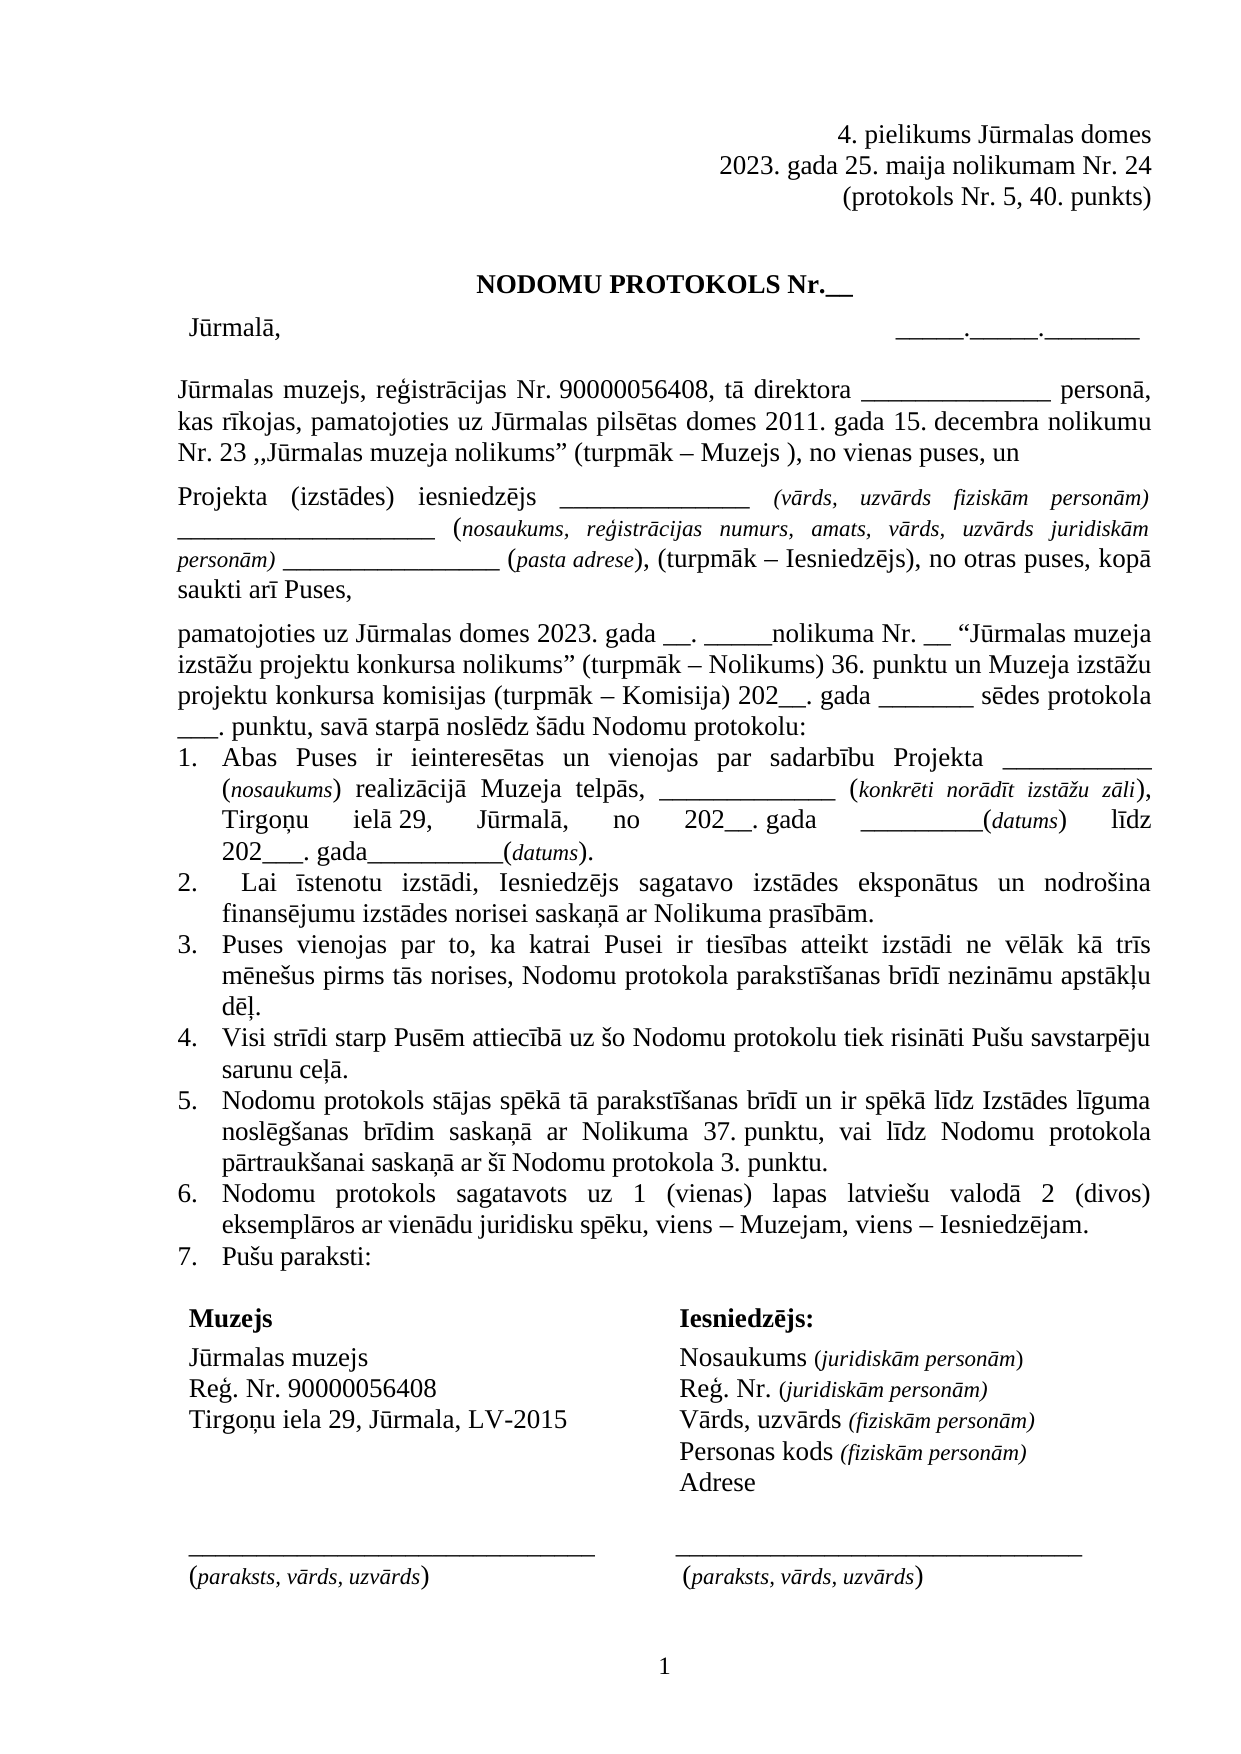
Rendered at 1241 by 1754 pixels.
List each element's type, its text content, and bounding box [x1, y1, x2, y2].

table_cell Nosaukums (juridiskām personām) Reģ. Nr. (juridiskām personām) Vārds, uzvārds (fiziskām personām) Personas kods (fiziskām personām) Adrese [664, 1341, 1152, 1528]
text (protokols Nr. 5, 40. punkts) [177, 180, 1152, 212]
text 2023. gada 25. maija nolikumam Nr. 24 [177, 149, 1152, 180]
table_cell (paraksts, vārds, uzvārds) [664, 1559, 1152, 1590]
table_header Iesniedzējs: [664, 1302, 1152, 1341]
text pamatojoties uz Jūrmalas domes 2023. gada __. _____nolikuma Nr. __ “Jūrmalas muzeja izstāžu projektu konkursa nolikums” (turpmāk – Nolikums) 36. punktu un Muzeja izstāžu projektu konkursa komisijas (turpmāk – Komisija) 202__. gada _______ sēdes protokola ___. punktu, savā starpā noslēdz šādu Nodomu protokolu: [177, 617, 1152, 741]
table_cell Jūrmalas muzejs Reģ. Nr. 90000056408 Tirgoņu iela 29, Jūrmala, LV-2015 [177, 1341, 664, 1528]
text Projekta (izstādes) iesniedzējs ______________ (vārds, uzvārds fiziskām personām) ___________________ (nosaukums, reģistrācijas numurs, amats, vārds, uzvārds juridiskām personām) ________________ (pasta adrese), (turpmāk – Iesniedzējs), no otras puses, kopā saukti arī Puses, [177, 479, 1152, 604]
list Nodomu protokols stājas spēkā tā parakstīšanas brīdī un ir spēkā līdz Izstādes līguma noslēgšanas brīdim saskaņā ar Nolikuma 37. punktu, vai līdz Nodomu protokola pārtraukšanai saskaņā ar šī Nodomu protokola 3. punktu. [177, 1084, 1152, 1177]
list Puses vienojas par to, ka katrai Pusei ir tiesības atteikt izstādi ne vēlāk kā trīs mēnešus pirms tās norises, Nodomu protokola parakstīšanas brīdī nezināmu apstākļu dēļ. [177, 928, 1152, 1022]
list Pušu paraksti: [177, 1239, 1152, 1271]
table_header Muzejs [177, 1302, 664, 1341]
table_cell ______________________________ [664, 1528, 1152, 1559]
list Abas Puses ir ieinteresētas un vienojas par sadarbību Projekta ___________ (nosaukums) realizācijā Muzeja telpās, _____________ (konkrēti norādīt izstāžu zāli), Tirgoņu ielā 29, Jūrmalā, no 202__. gada _________(datums) līdz 202___. gada__________(datums). [177, 741, 1152, 866]
table_cell ______________________________ [177, 1528, 664, 1559]
list Lai īstenotu izstādi, Iesniedzējs sagatavo izstādes eksponātus un nodrošina finansējumu izstādes norisei saskaņā ar Nolikuma prasībām. [177, 866, 1152, 928]
table_header _____._____._______ [664, 311, 1151, 342]
text 4. pielikums Jūrmalas domes [177, 118, 1152, 149]
table_cell (paraksts, vārds, uzvārds) [177, 1559, 664, 1590]
list Nodomu protokols sagatavots uz 1 (vienas) lapas latviešu valodā 2 (divos) eksemplāros ar vienādu juridisku spēku, viens – Muzejam, viens – Iesniedzējam. [177, 1177, 1152, 1239]
text Jūrmalas muzejs, reģistrācijas Nr. 90000056408, tā direktora ______________ personā, kas rīkojas, pamatojoties uz Jūrmalas pilsētas domes 2011. gada 15. decembra nolikumu Nr. 23 ,,Jūrmalas muzeja nolikums” (turpmāk – Muzejs ), no vienas puses, un [177, 374, 1152, 467]
table_header Jūrmalā, [177, 311, 664, 342]
text NODOMU PROTOKOLS Nr.__ [177, 268, 1152, 299]
list Visi strīdi starp Pusēm attiecībā uz šo Nodomu protokolu tiek risināti Pušu savstarpēju sarunu ceļā. [177, 1022, 1152, 1084]
